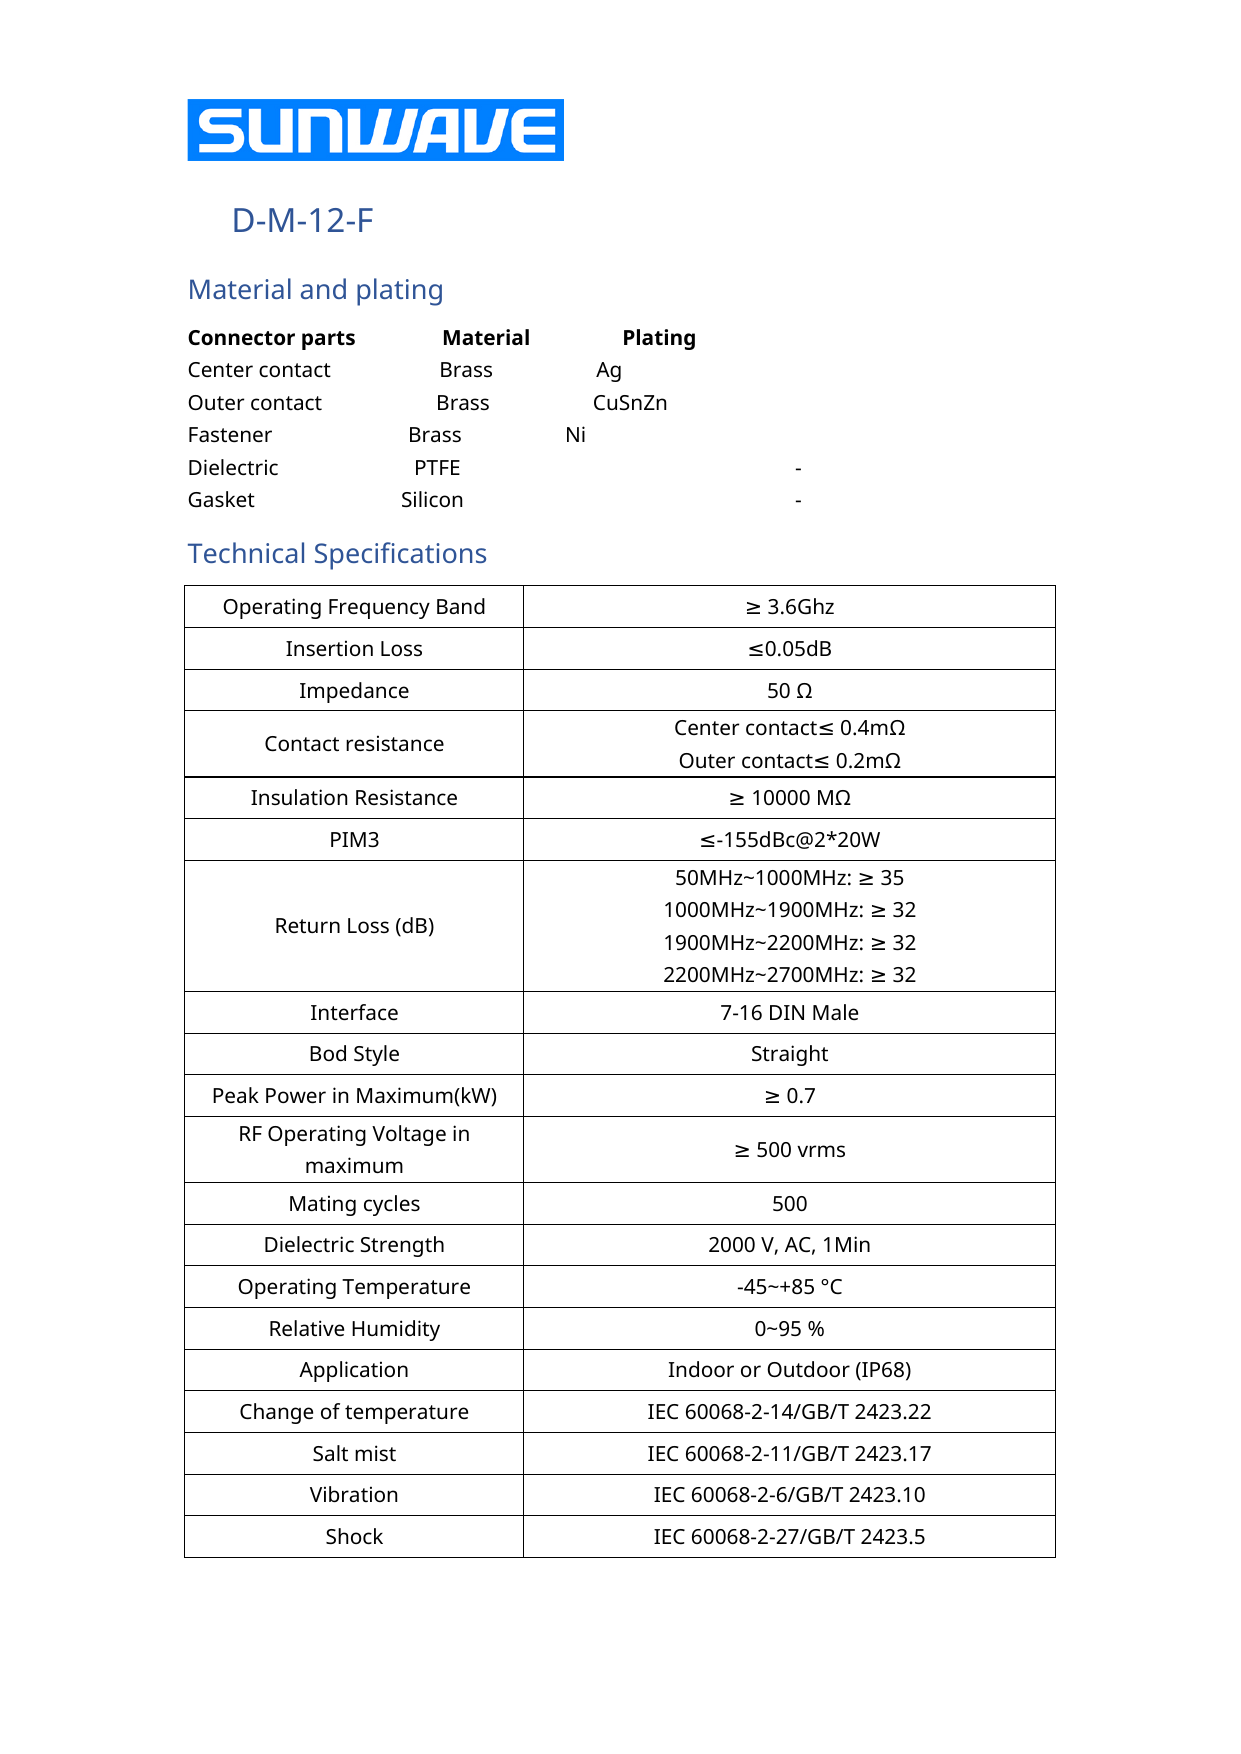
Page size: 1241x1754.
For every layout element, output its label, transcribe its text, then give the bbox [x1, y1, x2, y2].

table_cell Insertion Loss [185, 628, 523, 669]
subtitle D-M-12-F [187, 187, 1053, 252]
table_cell Contact resistance [185, 711, 523, 776]
table_cell 7-16 DIN Male [524, 992, 1055, 1032]
subtitle Technical Specifications [187, 520, 1053, 585]
table_cell Mating cycles [185, 1183, 523, 1223]
table_cell 500 [524, 1183, 1055, 1223]
picture [187, 99, 564, 161]
table_cell ≤0.05dB [524, 628, 1055, 669]
table_cell Shock [185, 1516, 523, 1557]
table_cell IEC 60068-2-14/GB/T 2423.22 [524, 1391, 1055, 1432]
table_cell Change of temperature [185, 1391, 523, 1432]
table_cell -45~+85 °C [524, 1266, 1055, 1307]
table_cell Impedance [185, 670, 523, 710]
table_cell Dielectric Strength [185, 1225, 523, 1265]
text Connector parts Material Plating [187, 321, 1053, 354]
table_cell Return Loss (dB) [185, 861, 523, 991]
table_cell Insulation Resistance [185, 778, 523, 818]
table_cell ≥ 500 vrms [524, 1117, 1055, 1182]
table_cell ≥ 0.7 [524, 1075, 1055, 1116]
table_cell IEC 60068-2-27/GB/T 2423.5 [524, 1516, 1055, 1557]
table_cell 50 Ω [524, 670, 1055, 710]
table_header Operating Frequency Band [185, 586, 523, 627]
table_cell RF Operating Voltage in maximum [185, 1117, 523, 1182]
table_cell Operating Temperature [185, 1266, 523, 1307]
table_cell Relative Humidity [185, 1308, 523, 1348]
table_cell Peak Power in Maximum(kW) [185, 1075, 523, 1116]
text Gasket Silicon - [187, 484, 1053, 516]
table_header ≥ 3.6Ghz [524, 586, 1055, 627]
table_cell Vibration [185, 1475, 523, 1515]
table_cell IEC 60068-2-6/GB/T 2423.10 [524, 1475, 1055, 1515]
table_cell Bod Style [185, 1034, 523, 1074]
table_cell Interface [185, 992, 523, 1032]
table_cell Straight [524, 1034, 1055, 1074]
table_cell ≤-155dBc@2*20W [524, 819, 1055, 860]
text Dielectric - [187, 451, 1053, 484]
table_cell Center contact≤ 0.4mΩ Outer contact≤ 0.2mΩ [524, 711, 1055, 776]
table_cell Indoor or Outdoor (IP68) [524, 1350, 1055, 1390]
table_cell ≥ 10000 MΩ [524, 778, 1055, 818]
table_cell 2000 V, AC, 1Min [524, 1225, 1055, 1265]
text Fastener Ni [187, 419, 1053, 451]
text Center contact Ag [187, 354, 1053, 386]
table_cell 50MHz~1000MHz: ≥ 35 1000MHz~1900MHz: ≥ 32 1900MHz~2200MHz: ≥ 32 2200MHz~2700MHz: ≥ 32 [524, 861, 1055, 991]
table_cell Application [185, 1350, 523, 1390]
subtitle Material and plating [187, 256, 1053, 321]
table_cell 0~95 % [524, 1308, 1055, 1348]
text Outer contact CuSnZn [187, 386, 1053, 419]
table_cell IEC 60068-2-11/GB/T 2423.17 [524, 1433, 1055, 1473]
table_cell Salt mist [185, 1433, 523, 1473]
table_cell PIM3 [185, 819, 523, 860]
